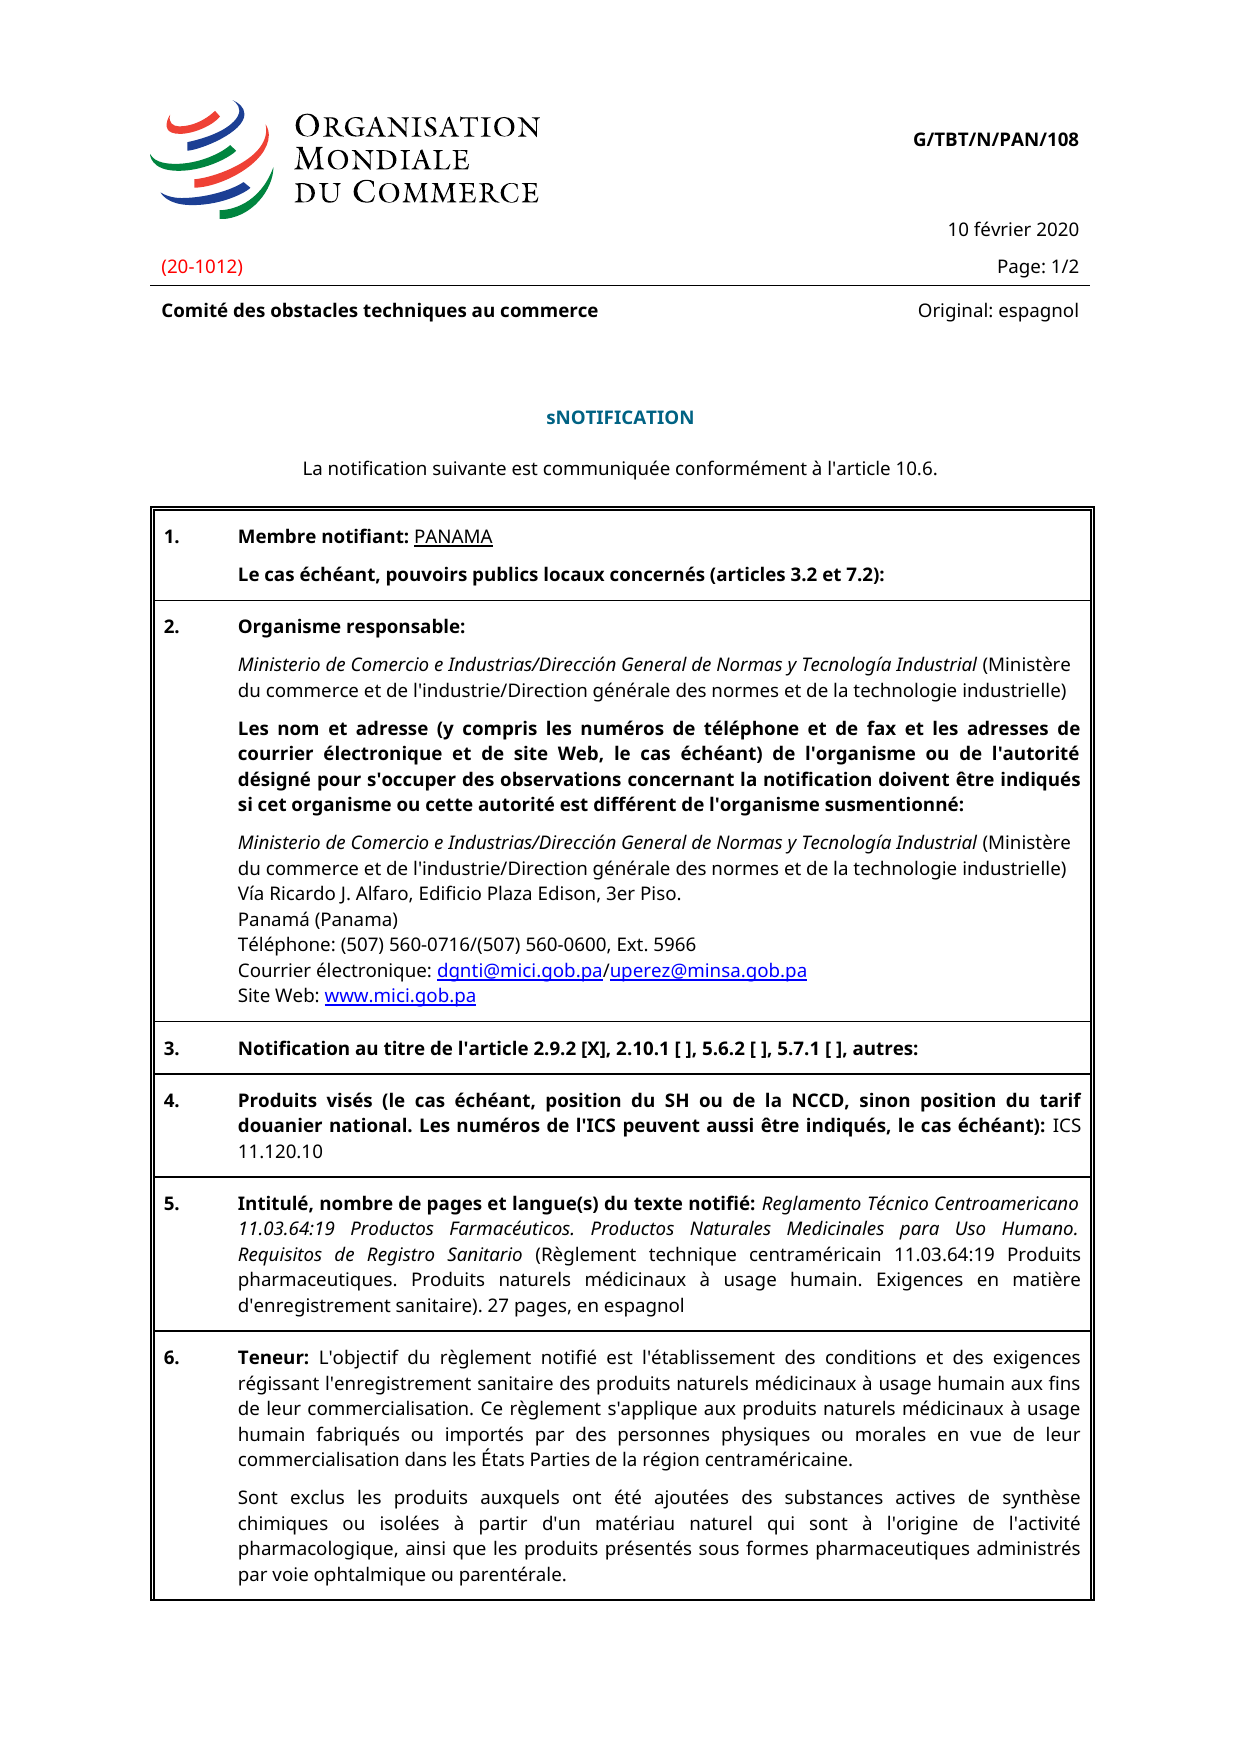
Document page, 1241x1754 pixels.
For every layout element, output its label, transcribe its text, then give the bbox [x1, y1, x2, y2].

table_cell 3. [155, 1022, 226, 1073]
table_cell Notification au titre de l'article 2.9.2 [X], 2.10.1 [ ], 5.6.2 [ ], 5.7.1 [ ], autres: [226, 1022, 1090, 1073]
table_cell Organisme responsable: Ministerio de Comercio e Industrias/Dirección General de Normas y Tecnología Industrial (Ministère du commerce et de l'industrie/Direction générale des normes et de la technologie industrielle) Les nom et adresse (y compris les numéros de téléphone et de fax et les adresses de courrier électronique et de site Web, le cas échéant) de l'organisme ou de l'autorité désigné pour s'occuper des observations concernant la notification doivent être indiqués si cet organisme ou cette autorité est différent de l'organisme susmentionné: Ministerio de Comercio e Industrias/Dirección General de Normas y Tecnología Industrial (Ministère du commerce et de l'industrie/Direction générale des normes et de la technologie industrielle) Vía Ricardo J. Alfaro, Edificio Plaza Edison, 3er Piso. Panamá (Panama) Téléphone: (507) 560-0716/(507) 560-0600, Ext. 5966 Courrier électronique: dgnti@mici.gob.pa/uperez@minsa.gob.pa Site Web: www.mici.gob.pa [226, 601, 1090, 1021]
table_header 1. [155, 511, 226, 599]
title sNOTIFICATION [150, 405, 1090, 430]
table_cell 2. [155, 601, 226, 1021]
table_cell 5. [155, 1178, 226, 1330]
table_cell 4. [155, 1075, 226, 1176]
table_cell Intitulé, nombre de pages et langue(s) du texte notifié: Reglamento Técnico Centroamericano 11.03.64:19 Productos Farmacéuticos. Productos Naturales Medicinales para Uso Humano. Requisitos de Registro Sanitario (Règlement technique centraméricain 11.03.64:19 Produits pharmaceutiques. Produits naturels médicinaux à usage humain. Exigences en matière d'enregistrement sanitaire). 27 pages, en espagnol [226, 1178, 1090, 1330]
table_cell Produits visés (le cas échéant, position du SH ou de la NCCD, sinon position du tarif douanier national. Les numéros de l'ICS peuvent aussi être indiqués, le cas échéant): ICS 11.120.10 [226, 1075, 1090, 1176]
table_cell 6. [155, 1332, 226, 1599]
table_header Membre notifiant: PANAMA Le cas échéant, pouvoirs publics locaux concernés (articles 3.2 et 7.2): [226, 511, 1090, 599]
text La notification suivante est communiquée conformément à l'article 10.6. [150, 455, 1090, 481]
table_cell Teneur: L'objectif du règlement notifié est l'établissement des conditions et des exigences régissant l'enregistrement sanitaire des produits naturels médicinaux à usage humain aux fins de leur commercialisation. Ce règlement s'applique aux produits naturels médicinaux à usage humain fabriqués ou importés par des personnes physiques ou morales en vue de leur commercialisation dans les États Parties de la région centraméricaine. Sont exclus les produits auxquels ont été ajoutées des substances actives de synthèse chimiques ou isolées à partir d'un matériau naturel qui sont à l'origine de l'activité pharmacologique, ainsi que les produits présentés sous formes pharmaceutiques administrés par voie ophtalmique ou parentérale. [226, 1332, 1090, 1599]
